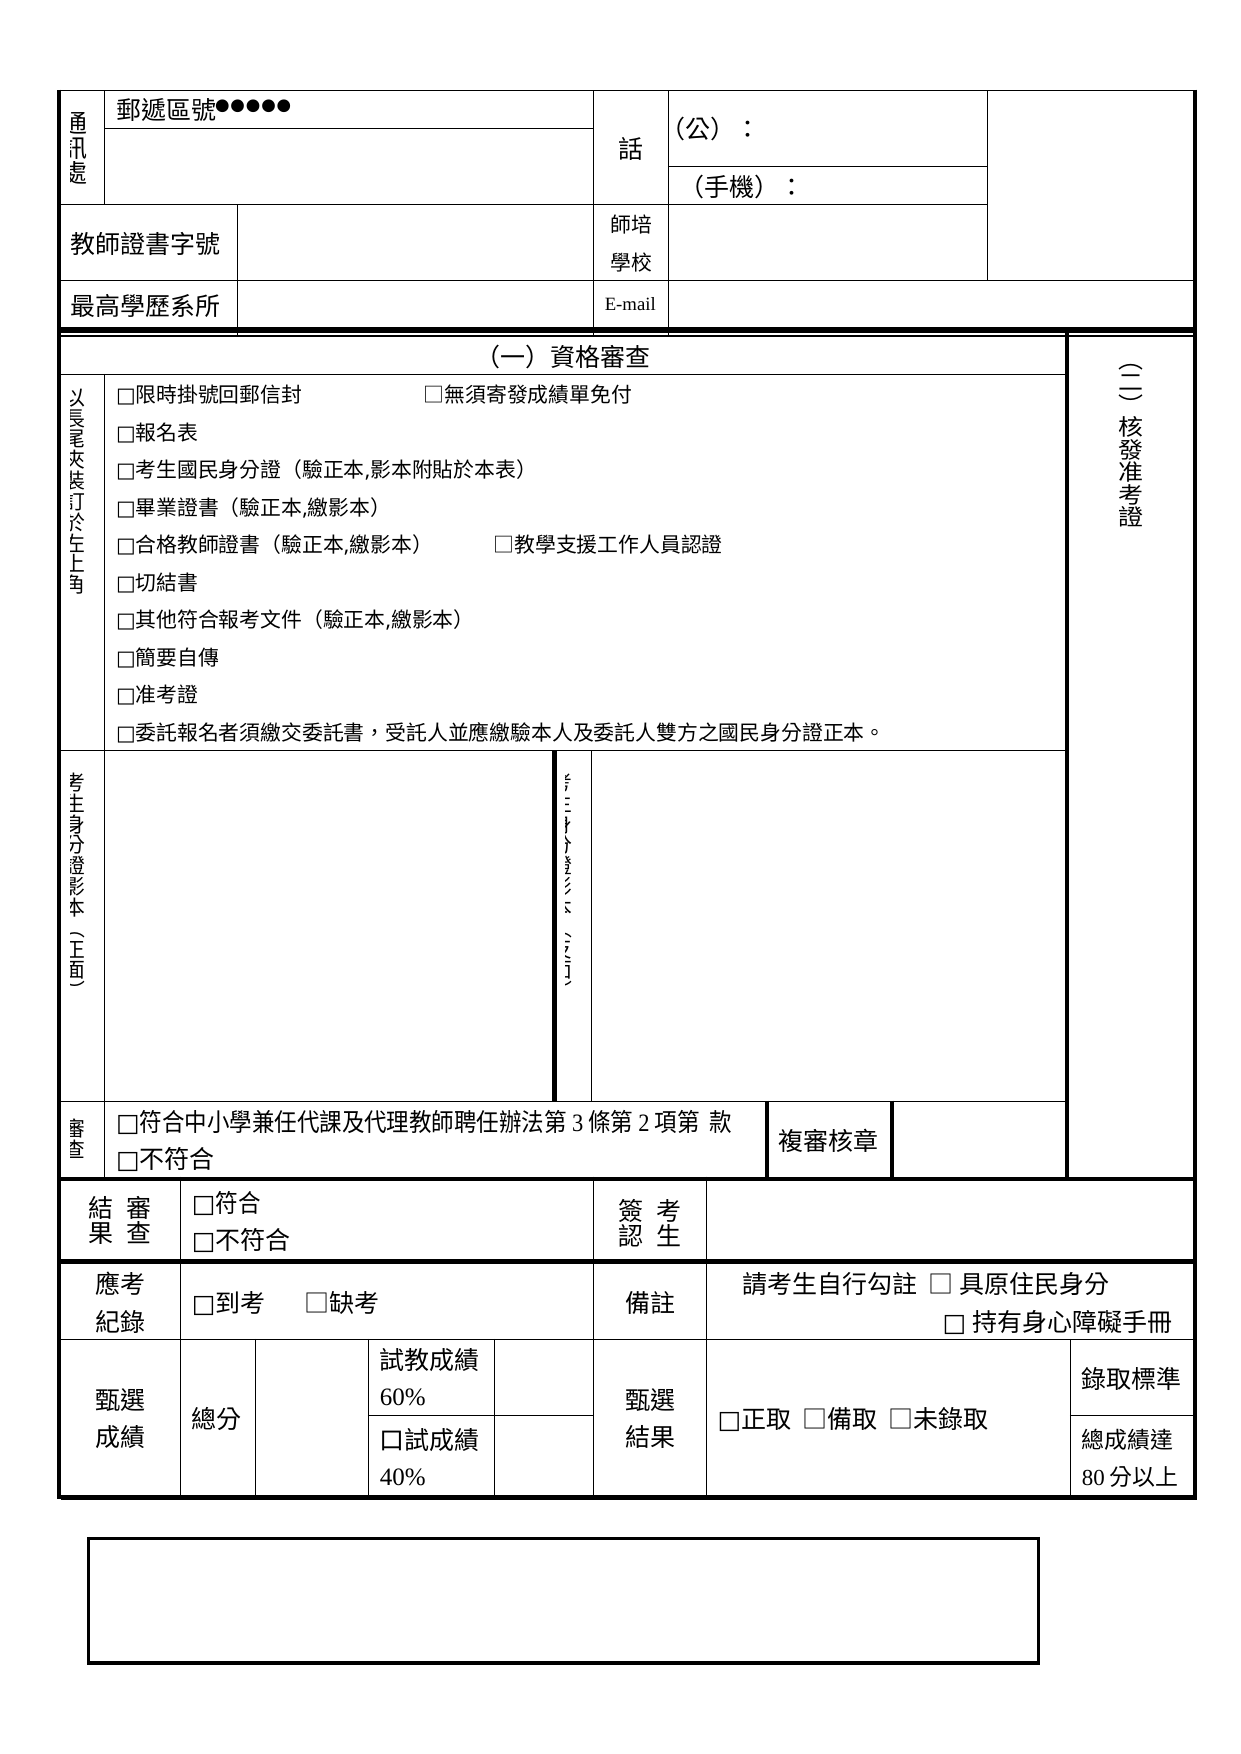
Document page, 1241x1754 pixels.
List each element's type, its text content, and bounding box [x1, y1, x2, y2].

table_cell □限時掛號回郵信封 □無須寄發成績單免付 □報名表 □考生國民身分證（驗正本,影本附貼於本表） □畢業證書（驗正本,繳影本） □合格教師證書（驗正本,繳影本） □教學支援工作人員認證 □切結書 □其他符合報考文件（驗正本,繳影本） □簡要自傳 □准考證 □委託報名者須繳交委託書，受託人並應繳驗本人及委託人雙方之國民身分證正本。 [105, 375, 1065, 750]
table_cell [894, 1102, 1065, 1177]
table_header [90, 1540, 1037, 1661]
table_cell 電話 [594, 91, 668, 204]
table_cell （二）核發准考證 [1069, 337, 1193, 1177]
table_cell 以長尾夾裝訂於左上角 [61, 375, 104, 750]
table_cell [592, 751, 1065, 1101]
table_cell 師培學校 [594, 205, 668, 280]
table_cell 總成績達80分以上 [1071, 1416, 1193, 1495]
table_cell [256, 1340, 368, 1495]
table_cell [669, 205, 987, 280]
table_cell [238, 205, 593, 280]
table_cell （手機）： [669, 167, 987, 204]
table_cell [707, 1181, 1193, 1259]
table_cell 備註 [594, 1264, 706, 1339]
table_cell □符合中小學兼任代課及代理教師聘任辦法第3條第2項第 款 □不符合 [105, 1102, 765, 1177]
table_cell （一）資格審查 [61, 337, 1065, 374]
table_cell [495, 1416, 593, 1495]
table_cell 請考生自行勾註 □ 具原住民身分 □ 持有身心障礙手冊 [707, 1264, 1193, 1339]
table_cell [105, 129, 593, 204]
table_cell 通訊處 [61, 91, 104, 204]
table_cell [105, 751, 552, 1101]
table_cell 最高學歷系所 [61, 281, 237, 327]
table_cell 複審核章 [769, 1102, 890, 1177]
table_cell 錄取標準 [1071, 1340, 1193, 1415]
table_cell 審查結果 [61, 1181, 180, 1259]
table_cell 試教成績60% [369, 1340, 494, 1415]
table_cell E-mail [594, 281, 668, 327]
table_cell [669, 281, 1193, 327]
table_cell 總分 [181, 1340, 255, 1495]
table_cell □正取 □備取 □未錄取 [707, 1340, 1070, 1495]
table_cell 考生身分證影本（反面） [557, 751, 591, 1101]
table_cell □到考 □缺考 [181, 1264, 593, 1339]
table_cell 考生身分證影本（正面） [61, 751, 104, 1101]
table_cell [495, 1340, 593, 1415]
table_cell 審查 [61, 1102, 104, 1177]
table_cell 口試成績40% [369, 1416, 494, 1495]
table_cell 教師證書字號 [61, 205, 237, 280]
table_cell （家）： （公）： [669, 91, 987, 166]
table_cell [238, 281, 593, 327]
table_cell 甄選 結果 [594, 1340, 706, 1495]
table_cell □符合 □不符合 [181, 1181, 593, 1259]
table_cell 應考 紀錄 [61, 1264, 180, 1339]
table_cell 考生簽認 [594, 1181, 706, 1259]
table_cell 甄選 成績 [61, 1340, 180, 1495]
table_cell 郵遞區號 [105, 91, 593, 128]
